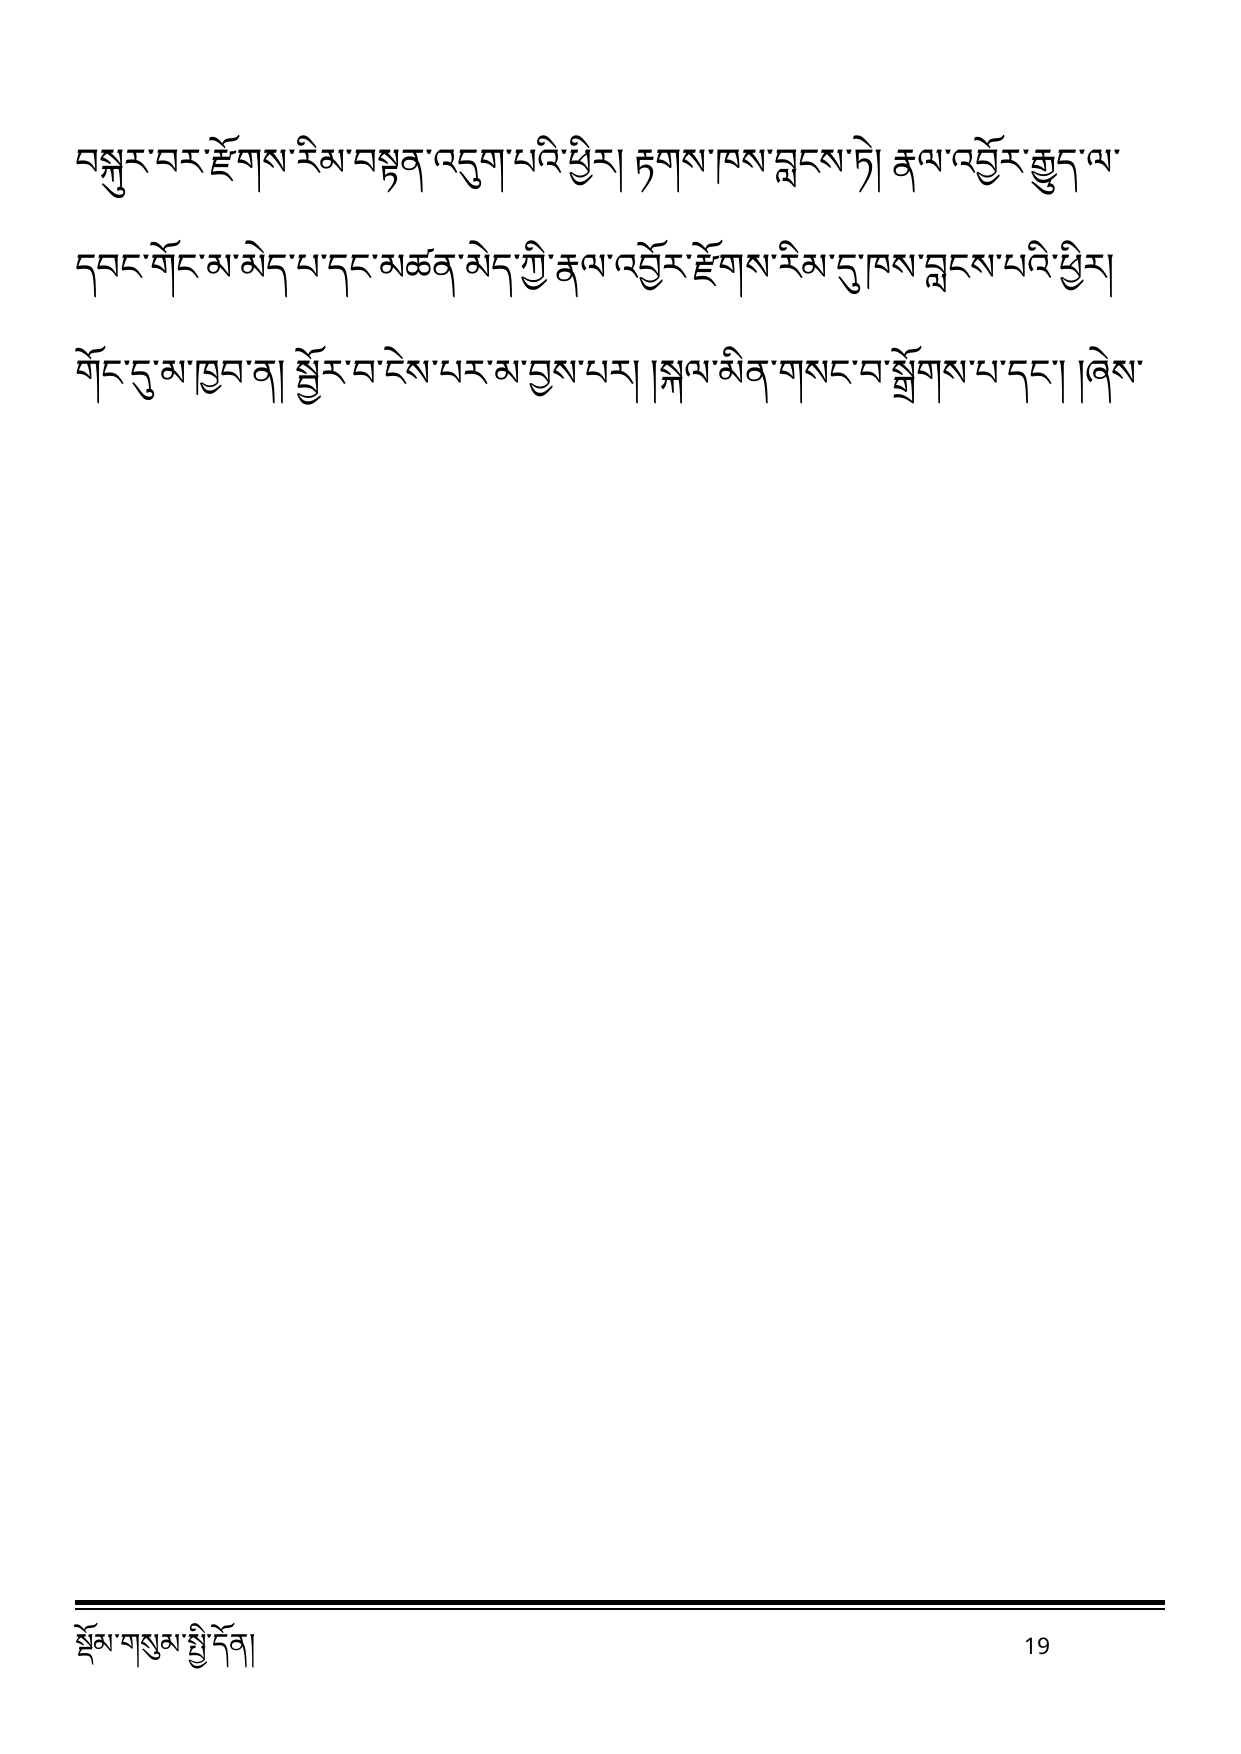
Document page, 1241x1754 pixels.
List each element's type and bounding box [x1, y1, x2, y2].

text [75, 120, 1165, 437]
